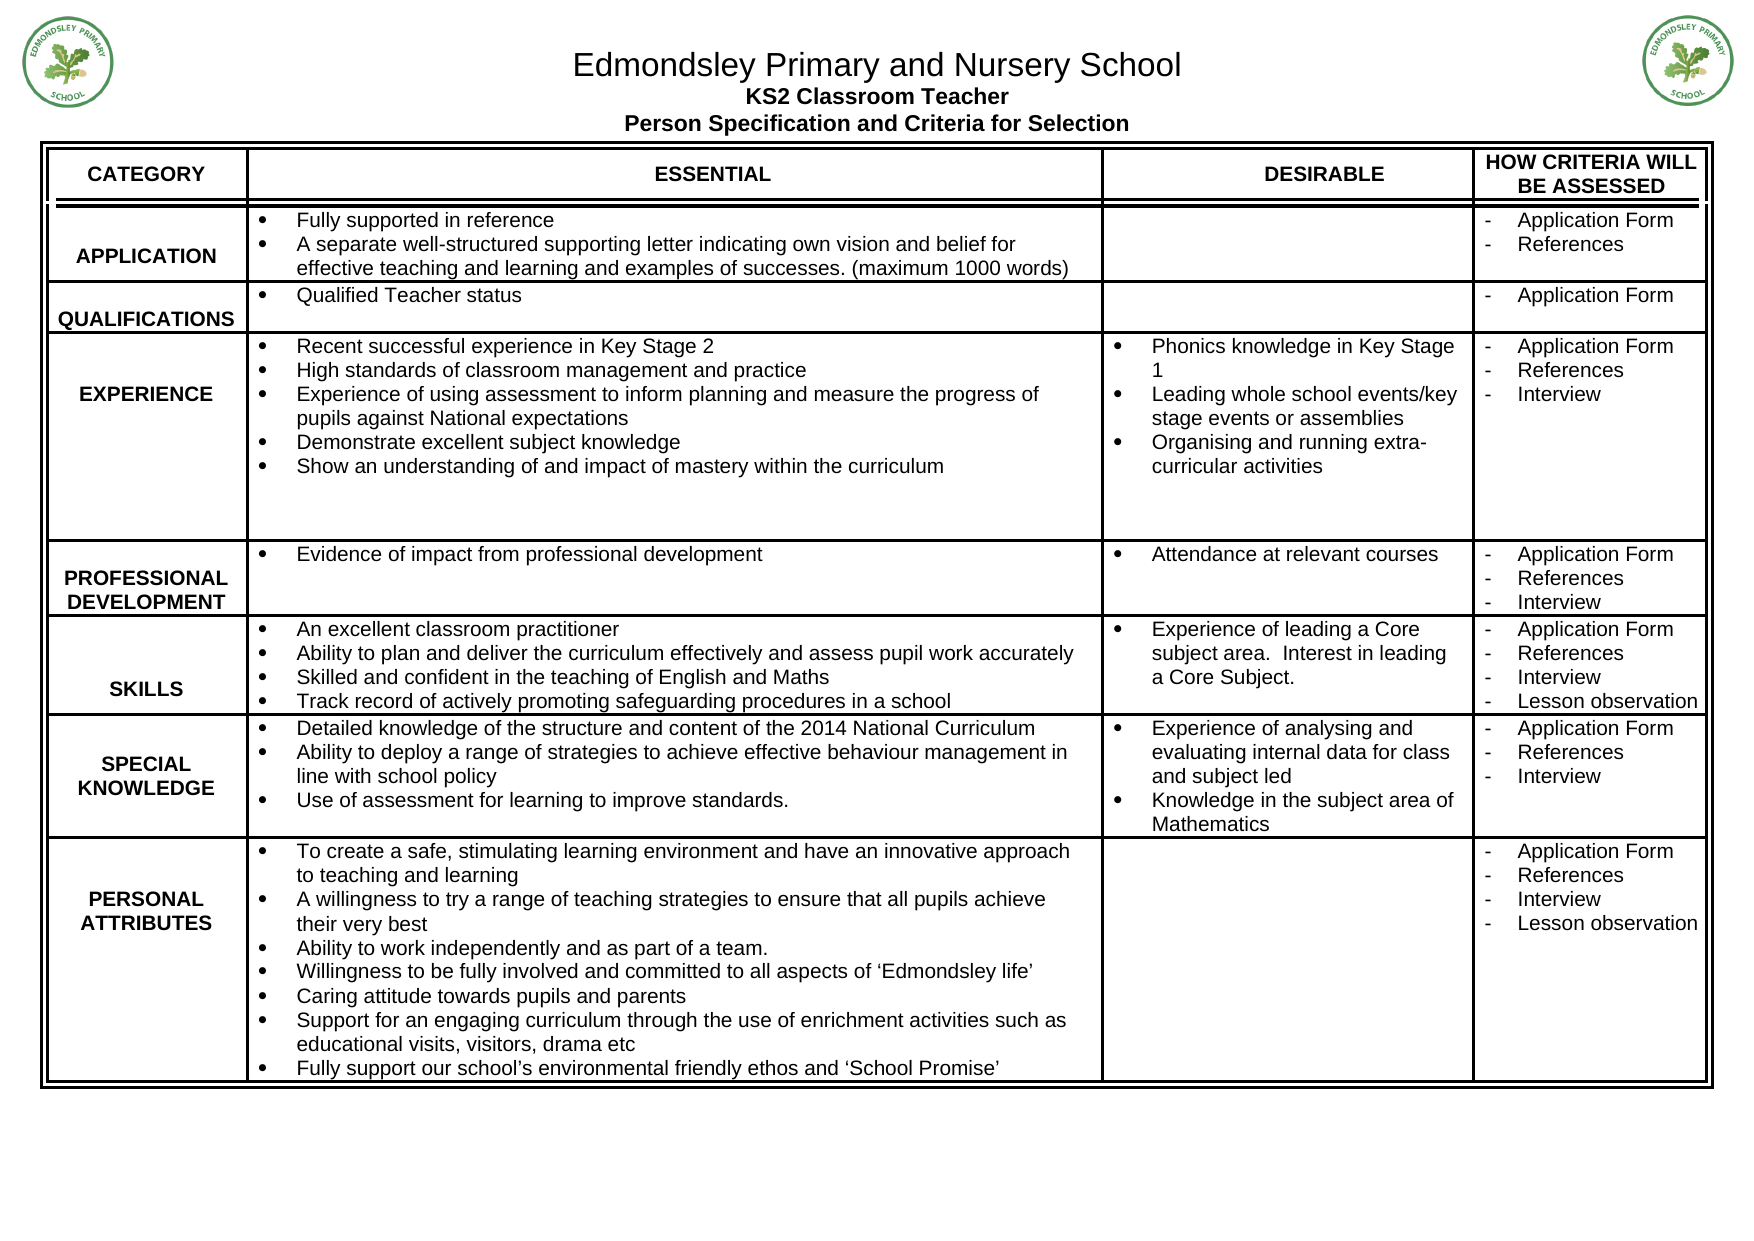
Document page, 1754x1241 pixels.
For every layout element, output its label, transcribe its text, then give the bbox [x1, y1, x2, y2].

table_header ESSENTIAL [249, 150, 1101, 198]
table_header CATEGORY [45, 144, 248, 198]
table_header HOW CRITERIA WILL BE ASSESSED [1473, 144, 1709, 198]
table_cell Application Form References [1475, 198, 1709, 279]
table_cell [1104, 208, 1472, 279]
table_cell Application Form [1475, 283, 1705, 331]
table_cell Application Form References Interview Lesson observation [1475, 839, 1705, 1079]
table_cell Attendance at relevant courses [1104, 542, 1472, 614]
table_cell Experience of analysing and evaluating internal data for class and subject led Knowledge in the subject area of Mathematics [1104, 716, 1472, 836]
table_cell EXPERIENCE [49, 334, 246, 539]
table_cell Application Form References Interview [1475, 716, 1705, 836]
table_cell Experience of leading a Core subject area. Interest in leading a Core Subject. [1104, 617, 1472, 713]
table_cell Evidence of impact from professional development [249, 542, 1101, 614]
table_cell APPLICATION [45, 198, 246, 279]
table_cell Recent successful experience in Key Stage 2 High standards of classroom management and practice Experience of using assessment to inform planning and measure the progress of pupils against National expectations Demonstrate excellent subject knowledge Show an understanding of and impact of mastery within the curriculum [249, 334, 1101, 539]
text Person Specification and Criteria for Selection [59, 110, 1695, 136]
table_cell Qualified Teacher status [249, 283, 1101, 331]
table_cell Fully supported in reference A separate well-structured supporting letter indicating own vision and belief for effective teaching and learning and examples of successes. (maximum 1000 words) [249, 208, 1101, 279]
table_cell Application Form References Interview [1475, 334, 1705, 539]
table_header DESIRABLE [1104, 150, 1472, 198]
table_cell Phonics knowledge in Key Stage 1 Leading whole school events/key stage events or assemblies Organising and running extra-curricular activities [1104, 334, 1472, 539]
table_cell QUALIFICATIONS [49, 283, 246, 331]
table_cell SPECIAL KNOWLEDGE [49, 716, 246, 836]
table_cell Application Form References Interview [1475, 542, 1705, 614]
table_cell [1104, 839, 1472, 1079]
table_cell To create a safe, stimulating learning environment and have an innovative approach to teaching and learning A willingness to try a range of teaching strategies to ensure that all pupils achieve their very best Ability to work independently and as part of a team. Willingness to be fully involved and committed to all aspects of ‘Edmondsley life’ Caring attitude towards pupils and parents Support for an engaging curriculum through the use of enrichment activities such as educational visits, visitors, drama etc Fully support our school’s environmental friendly ethos and ‘School Promise’ [249, 839, 1101, 1079]
table_cell An excellent classroom practitioner Ability to plan and deliver the curriculum effectively and assess pupil work accurately Skilled and confident in the teaching of English and Maths Track record of actively promoting safeguarding procedures in a school [249, 617, 1101, 713]
table_cell SKILLS [49, 617, 246, 713]
table_cell Detailed knowledge of the structure and content of the 2014 National Curriculum Ability to deploy a range of strategies to achieve effective behaviour management in line with school policy Use of assessment for learning to improve standards. [249, 716, 1101, 836]
picture [20, 14, 114, 108]
table_cell Application Form References Interview Lesson observation [1475, 617, 1705, 713]
table_cell [1104, 283, 1472, 331]
table_cell PROFESSIONAL DEVELOPMENT [49, 542, 246, 614]
text KS2 Classroom Teacher [59, 83, 1695, 110]
picture [1640, 12, 1735, 107]
table_cell PERSONAL ATTRIBUTES [49, 839, 246, 1079]
